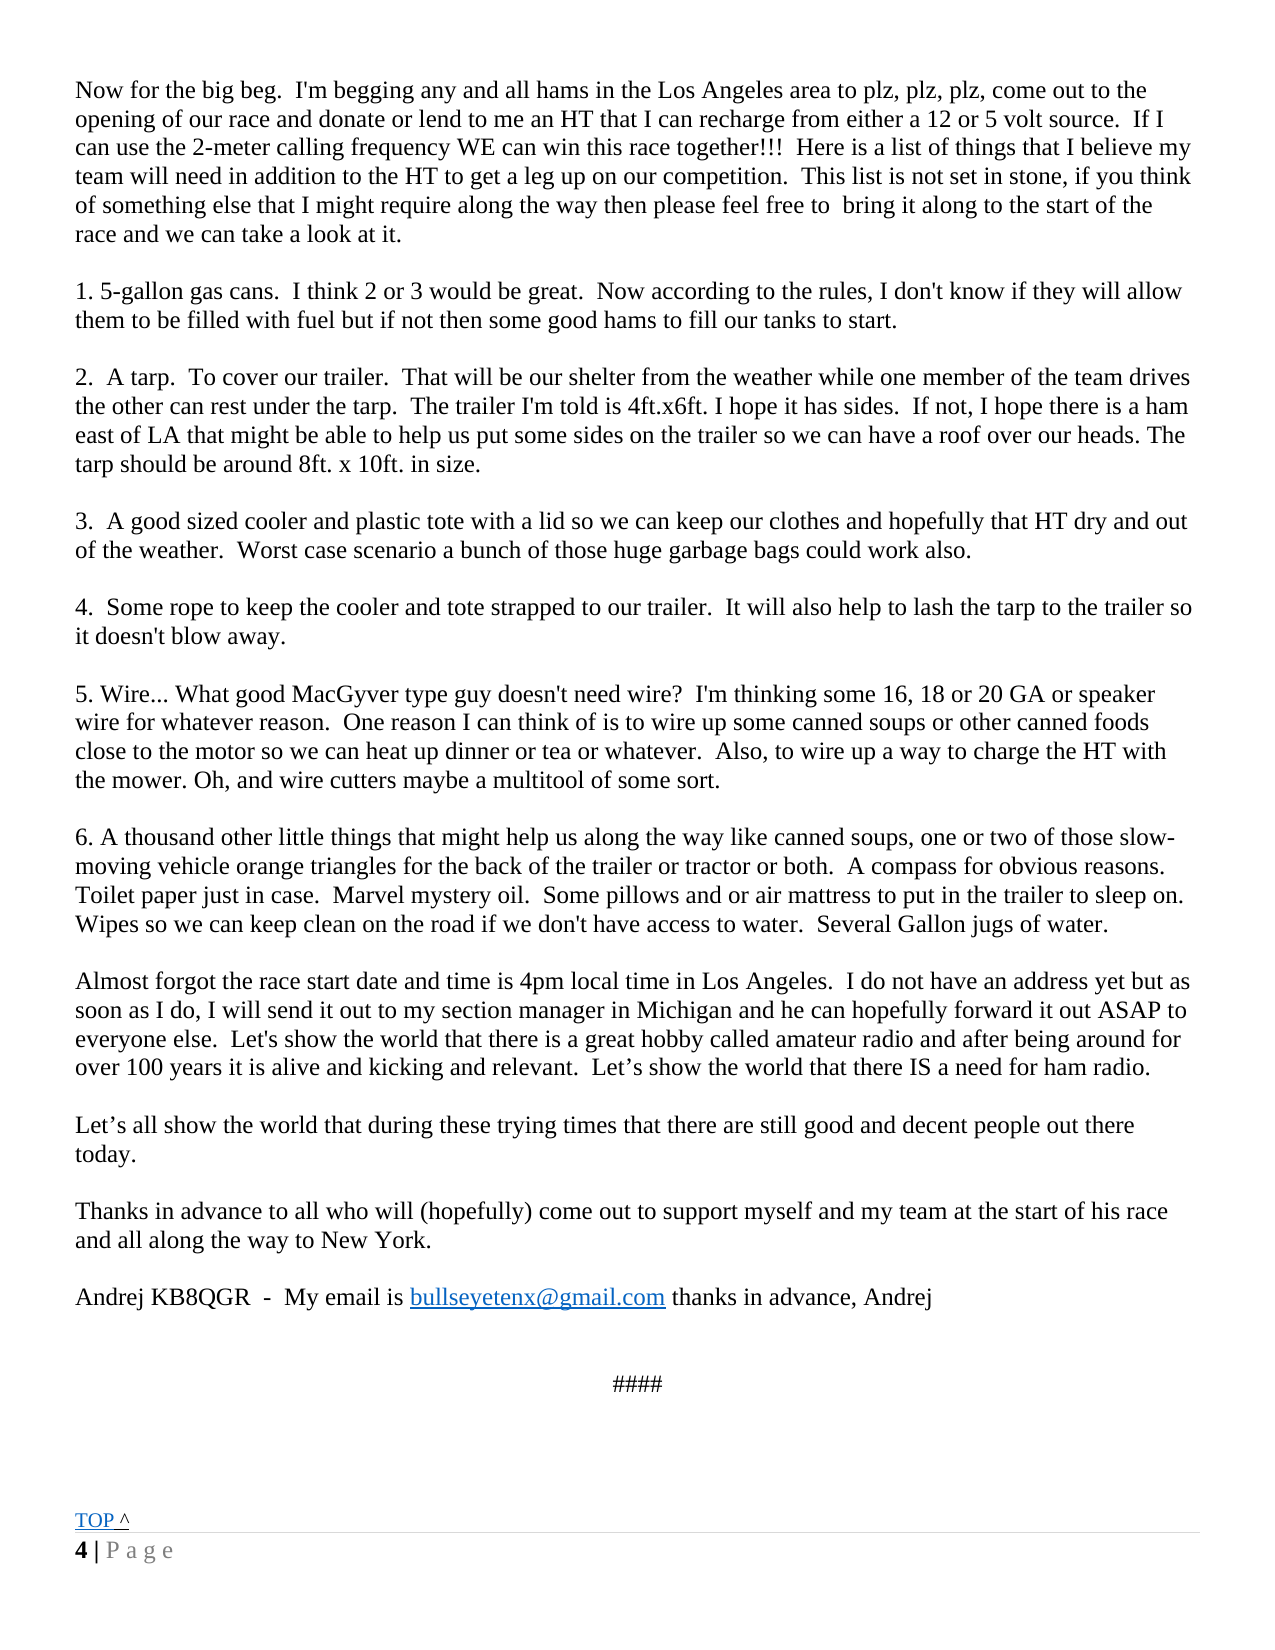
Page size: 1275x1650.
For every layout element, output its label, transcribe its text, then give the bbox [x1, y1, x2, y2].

text Andrej KB8QGR - My email is bullseyetenx@gmail.com thanks in advance, Andrej [75, 1282, 1200, 1311]
text #### [75, 1369, 1200, 1397]
text 2. A tarp. To cover our trailer. That will be our shelter from the weather while one member of the team drives the other can rest under the tarp. The trailer I'm told is 4ft.x6ft. I hope it has sides. If not, I hope there is a ham east of LA that might be able to help us put some sides on the trailer so we can have a roof over our heads. The tarp should be around 8ft. x 10ft. in size. [75, 362, 1200, 477]
text 5. Wire... What good MacGyver type guy doesn't need wire? I'm thinking some 16, 18 or 20 GA or speaker wire for whatever reason. One reason I can think of is to wire up some canned soups or other canned foods close to the motor so we can heat up dinner or tea or whatever. Also, to wire up a way to charge the HT with the mower. Oh, and wire cutters maybe a multitool of some sort. [75, 679, 1200, 794]
text 1. 5-gallon gas cans. I think 2 or 3 would be great. Now according to the rules, I don't know if they will allow them to be filled with fuel but if not then some good hams to fill our tanks to start. [75, 276, 1200, 334]
text Almost forgot the race start date and time is 4pm local time in Los Angeles. I do not have an address yet but as soon as I do, I will send it out to my section manager in Michigan and he can hopefully forward it out ASAP to everyone else. Let's show the world that there is a great hobby called amateur radio and after being around for over 100 years it is alive and kicking and relevant. Let’s show the world that there IS a need for ham radio. [75, 966, 1200, 1081]
text 6. A thousand other little things that might help us along the way like canned soups, one or two of those slow-moving vehicle orange triangles for the back of the trailer or tractor or both. A compass for obvious reasons. Toilet paper just in case. Marvel mystery oil. Some pillows and or air mattress to put in the trailer to sleep on. Wipes so we can keep clean on the road if we don't have access to water. Several Gallon jugs of water. [75, 822, 1200, 937]
text 3. A good sized cooler and plastic tote with a lid so we can keep our clothes and hopefully that HT dry and out of the weather. Worst case scenario a bunch of those huge garbage bags could work also. [75, 506, 1200, 564]
text Thanks in advance to all who will (hopefully) come out to support myself and my team at the start of his race and all along the way to New York. [75, 1196, 1200, 1254]
text TOP ^ [75, 1508, 1200, 1532]
text 4. Some rope to keep the cooler and tote strapped to our trailer. It will also help to lash the tarp to the trailer so it doesn't blow away. [75, 592, 1200, 650]
text Now for the big beg. I'm begging any and all hams in the Los Angeles area to plz, plz, plz, come out to the opening of our race and donate or lend to me an HT that I can recharge from either a 12 or 5 volt source. If I can use the 2-meter calling frequency WE can win this race together!!! Here is a list of things that I believe my team will need in addition to the HT to get a leg up on our competition. This list is not set in stone, if you think of something else that I might require along the way then please feel free to bring it along to the start of the race and we can take a look at it. [75, 75, 1200, 247]
text Let’s all show the world that during these trying times that there are still good and decent people out there today. [75, 1110, 1200, 1167]
